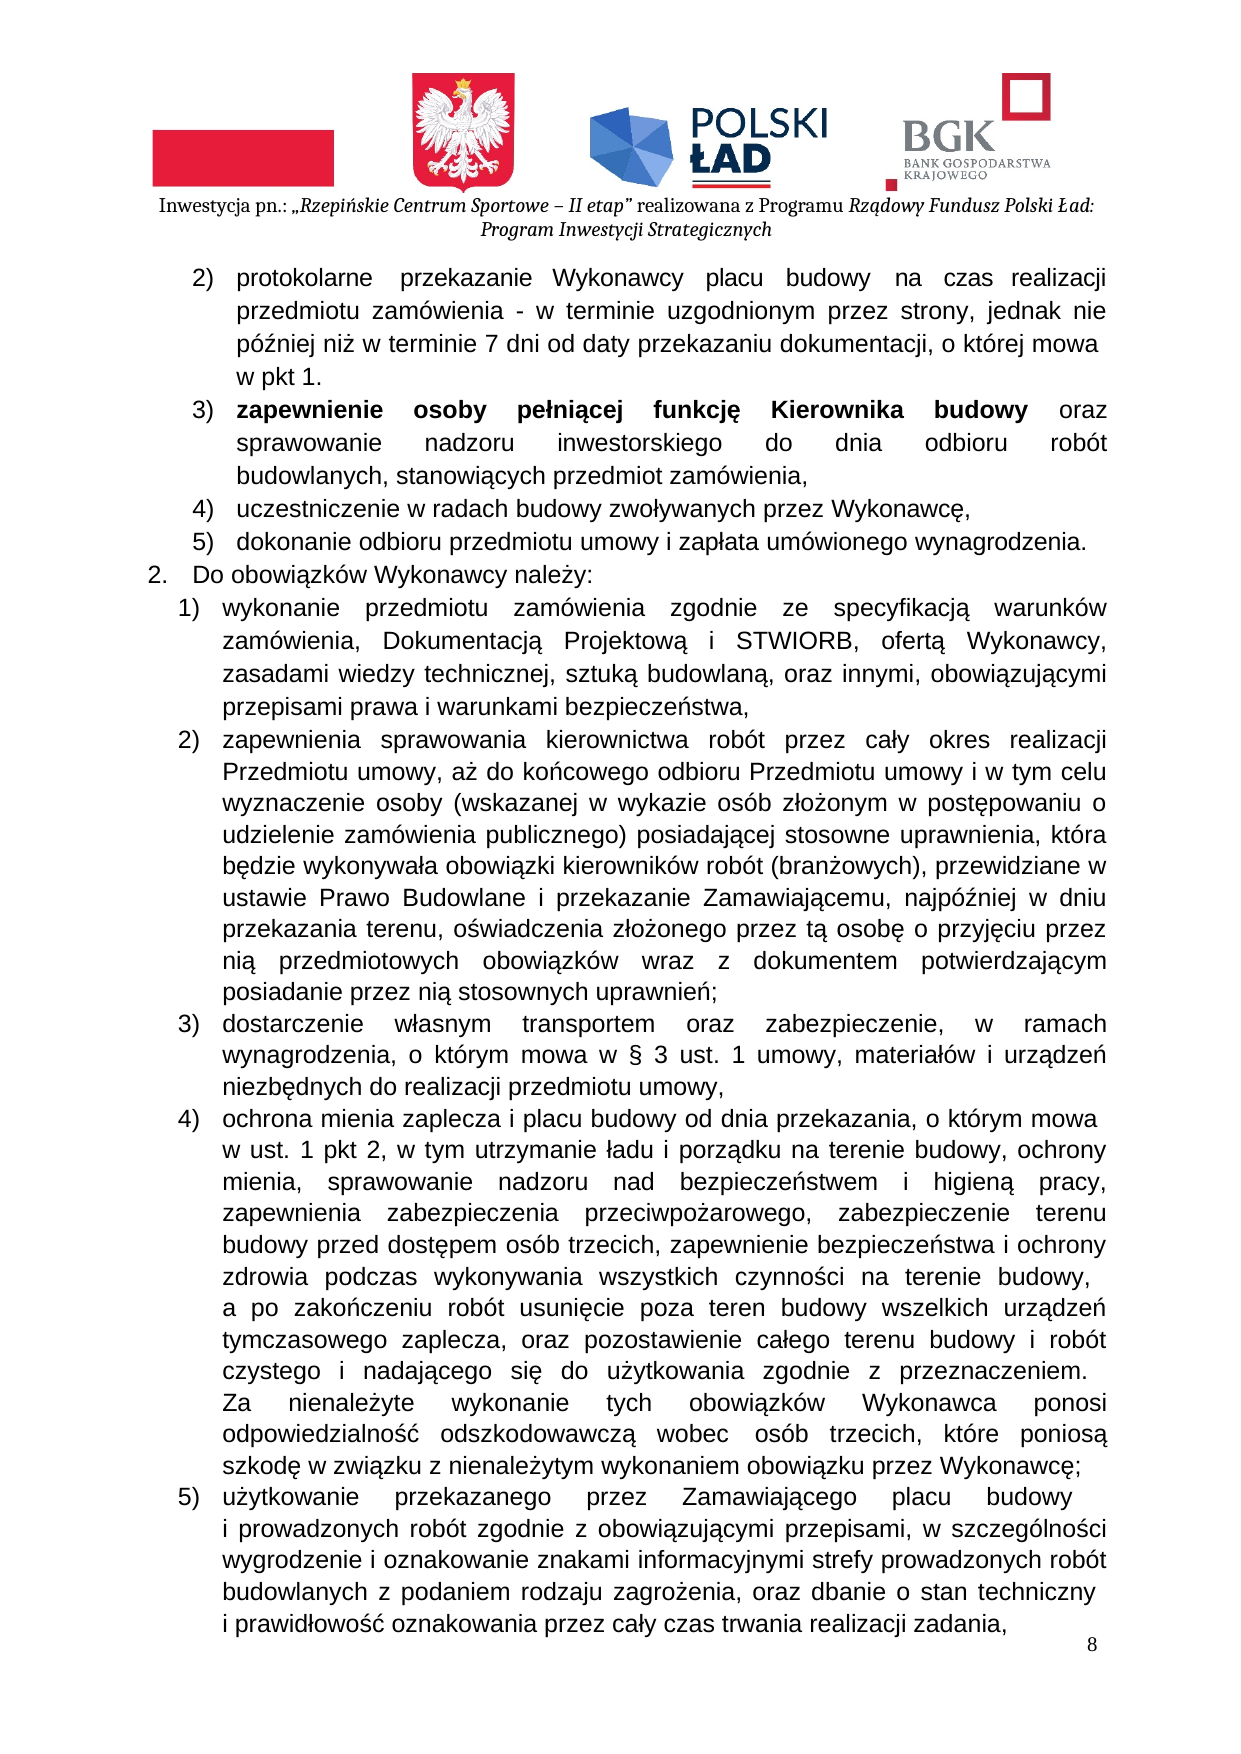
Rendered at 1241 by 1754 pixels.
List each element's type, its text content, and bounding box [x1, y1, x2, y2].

list ochrona mienia zaplecza i placu budowy od dnia przekazania, o którym mowa w ust. 1 pkt 2, w tym utrzymanie ładu i porządku na terenie budowy, ochrony mienia, sprawowanie nadzoru nad bezpieczeństwem i higieną pracy, zapewnienia zabezpieczenia przeciwpożarowego, zabezpieczenie terenu budowy przed dostępem osób trzecich, zapewnienie bezpieczeństwa i ochrony zdrowia podczas wykonywania wszystkich czynności na terenie budowy, a po zakończeniu robót usunięcie poza teren budowy wszelkich urządzeń tymczasowego zaplecza, oraz pozostawienie całego terenu budowy i robót czystego i nadającego się do użytkowania zgodnie z przeznaczeniem. Za nienależyte wykonanie tych obowiązków Wykonawca ponosi odpowiedzialność odszkodowawczą wobec osób trzecich, które poniosą szkodę w związku z nienależytym wykonaniem obowiązku przez Wykonawcę; [178, 1104, 1108, 1479]
list zapewnienia sprawowania kierownictwa robót przez cały okres realizacji Przedmiotu umowy, aż do końcowego odbioru Przedmiotu umowy i w tym celu wyznaczenie osoby (wskazanej w wykazie osób złożonym w postępowaniu o udzielenie zamówienia publicznego) posiadającej stosowne uprawnienia, która będzie wykonywała obowiązki kierowników robót (branżowych), przewidziane w ustawie Prawo Budowlane i przekazanie Zamawiającemu, najpóźniej w dniu przekazania terenu, oświadczenia złożonego przez tą osobę o przyjęciu przez nią przedmiotowych obowiązków wraz z dokumentem potwierdzającym posiadanie przez nią stosownych uprawnień; [178, 725, 1108, 1006]
list Do obowiązków Wykonawcy należy: [147, 560, 1108, 588]
list dostarczenie własnym transportem oraz zabezpieczenie, w ramach wynagrodzenia, o którym mowa w § 3 ust. 1 umowy, materiałów i urządzeń niezbędnych do realizacji przedmiotu umowy, [178, 1009, 1108, 1101]
list wykonanie przedmiotu zamówienia zgodnie ze specyfikacją warunków zamówienia, Dokumentacją Projektową i STWIORB, ofertą Wykonawcy, zasadami wiedzy technicznej, sztuką budowlaną, oraz innymi, obowiązującymi przepisami prawa i warunkami bezpieczeństwa, [178, 593, 1108, 721]
picture [152, 73, 1098, 193]
list użytkowanie przekazanego przez Zamawiającego placu budowy i prowadzonych robót zgodnie z obowiązującymi przepisami, w szczególności wygrodzenie i oznakowanie znakami informacyjnymi strefy prowadzonych robót budowlanych z podaniem rodzaju zagrożenia, oraz dbanie o stan techniczny i prawidłowość oznakowania przez cały czas trwania realizacji zadania, [178, 1482, 1108, 1637]
list zapewnienie osoby pełniącej funkcję Kierownika budowy oraz sprawowanie nadzoru inwestorskiego do dnia odbioru robót budowlanych, stanowiących przedmiot zamówienia, [192, 395, 1108, 489]
list protokolarne przekazanie Wykonawcy placu budowy na czas realizacji przedmiotu zamówienia - w terminie uzgodnionym przez strony, jednak nie później niż w terminie 7 dni od daty przekazaniu dokumentacji, o której mowa w pkt 1. [192, 263, 1108, 390]
list uczestniczenie w radach budowy zwoływanych przez Wykonawcę, [192, 494, 1121, 522]
list dokonanie odbioru przedmiotu umowy i zapłata umówionego wynagrodzenia. [192, 527, 1121, 556]
